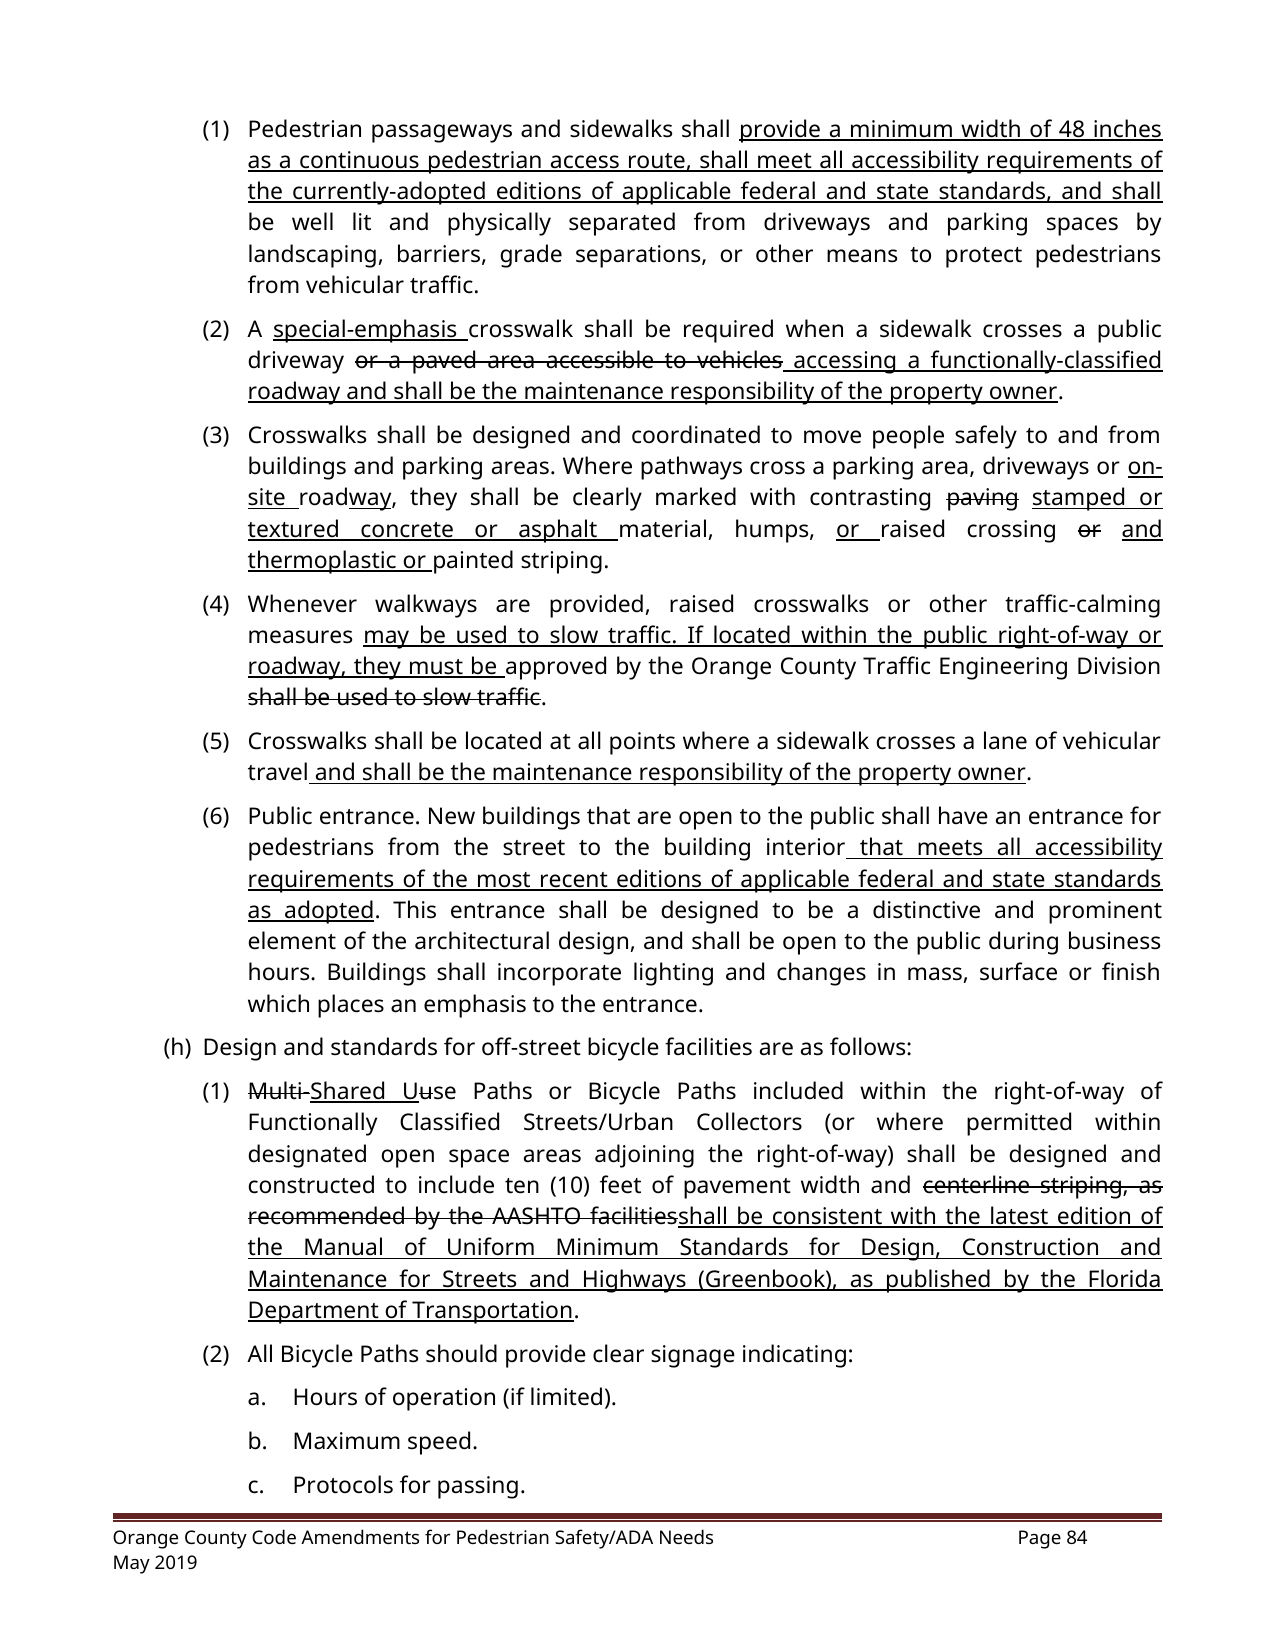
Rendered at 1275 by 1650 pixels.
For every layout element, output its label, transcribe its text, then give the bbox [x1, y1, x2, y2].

list (2) A special-emphasis crosswalk shall be required when a sidewalk crosses a public driveway or a paved area accessible to vehicles accessing a functionally-classified roadway and shall be the maintenance responsibility of the property owner. [202, 312, 1162, 406]
list (1) Multi-Shared Uuse Paths or Bicycle Paths included within the right-of-way of Functionally Classified Streets/Urban Collectors (or where permitted within designated open space areas adjoining the right-of-way) shall be designed and constructed to include ten (10) feet of pavement width and centerline striping, as recommended by the AASHTO facilitiesshall be consistent with the latest edition of the Manual of Uniform Minimum Standards for Design, Construction and Maintenance for Streets and Highways (Greenbook), as published by the Florida Department of Transportation. [202, 1075, 1162, 1325]
list (3) Crosswalks shall be designed and coordinated to move people safely to and from buildings and parking areas. Where pathways cross a parking area, driveways or on-site roadway, they shall be clearly marked with contrasting paving stamped or textured concrete or asphalt material, humps, or raised crossing or and thermoplastic or painted striping. [202, 419, 1162, 575]
list c. Protocols for passing. [247, 1469, 1162, 1500]
list b. Maximum speed. [247, 1425, 1162, 1456]
list (2) All Bicycle Paths should provide clear signage indicating: [202, 1337, 1162, 1369]
list a. Hours of operation (if limited). [247, 1381, 1162, 1412]
list (h) Design and standards for off-street bicycle facilities are as follows: [157, 1031, 1162, 1062]
list (6) Public entrance. New buildings that are open to the public shall have an entrance for pedestrians from the street to the building interior that meets all accessibility requirements of the most recent editions of applicable federal and state standards as adopted. This entrance shall be designed to be a distinctive and prominent element of the architectural design, and shall be open to the public during business hours. Buildings shall incorporate lighting and changes in mass, surface or finish which places an emphasis to the entrance. [202, 800, 1162, 1019]
list (1) Pedestrian passageways and sidewalks shall provide a minimum width of 48 inches as a continuous pedestrian access route, shall meet all accessibility requirements of the currently-adopted editions of applicable federal and state standards, and shall be well lit and physically separated from driveways and parking spaces by landscaping, barriers, grade separations, or other means to protect pedestrians from vehicular traffic. [202, 112, 1162, 300]
list (4) Whenever walkways are provided, raised crosswalks or other traffic-calming measures may be used to slow traffic. If located within the public right-of-way or roadway, they must be approved by the Orange County Traffic Engineering Division shall be used to slow traffic. [202, 587, 1162, 712]
list (5) Crosswalks shall be located at all points where a sidewalk crosses a lane of vehicular travel and shall be the maintenance responsibility of the property owner. [202, 725, 1162, 787]
